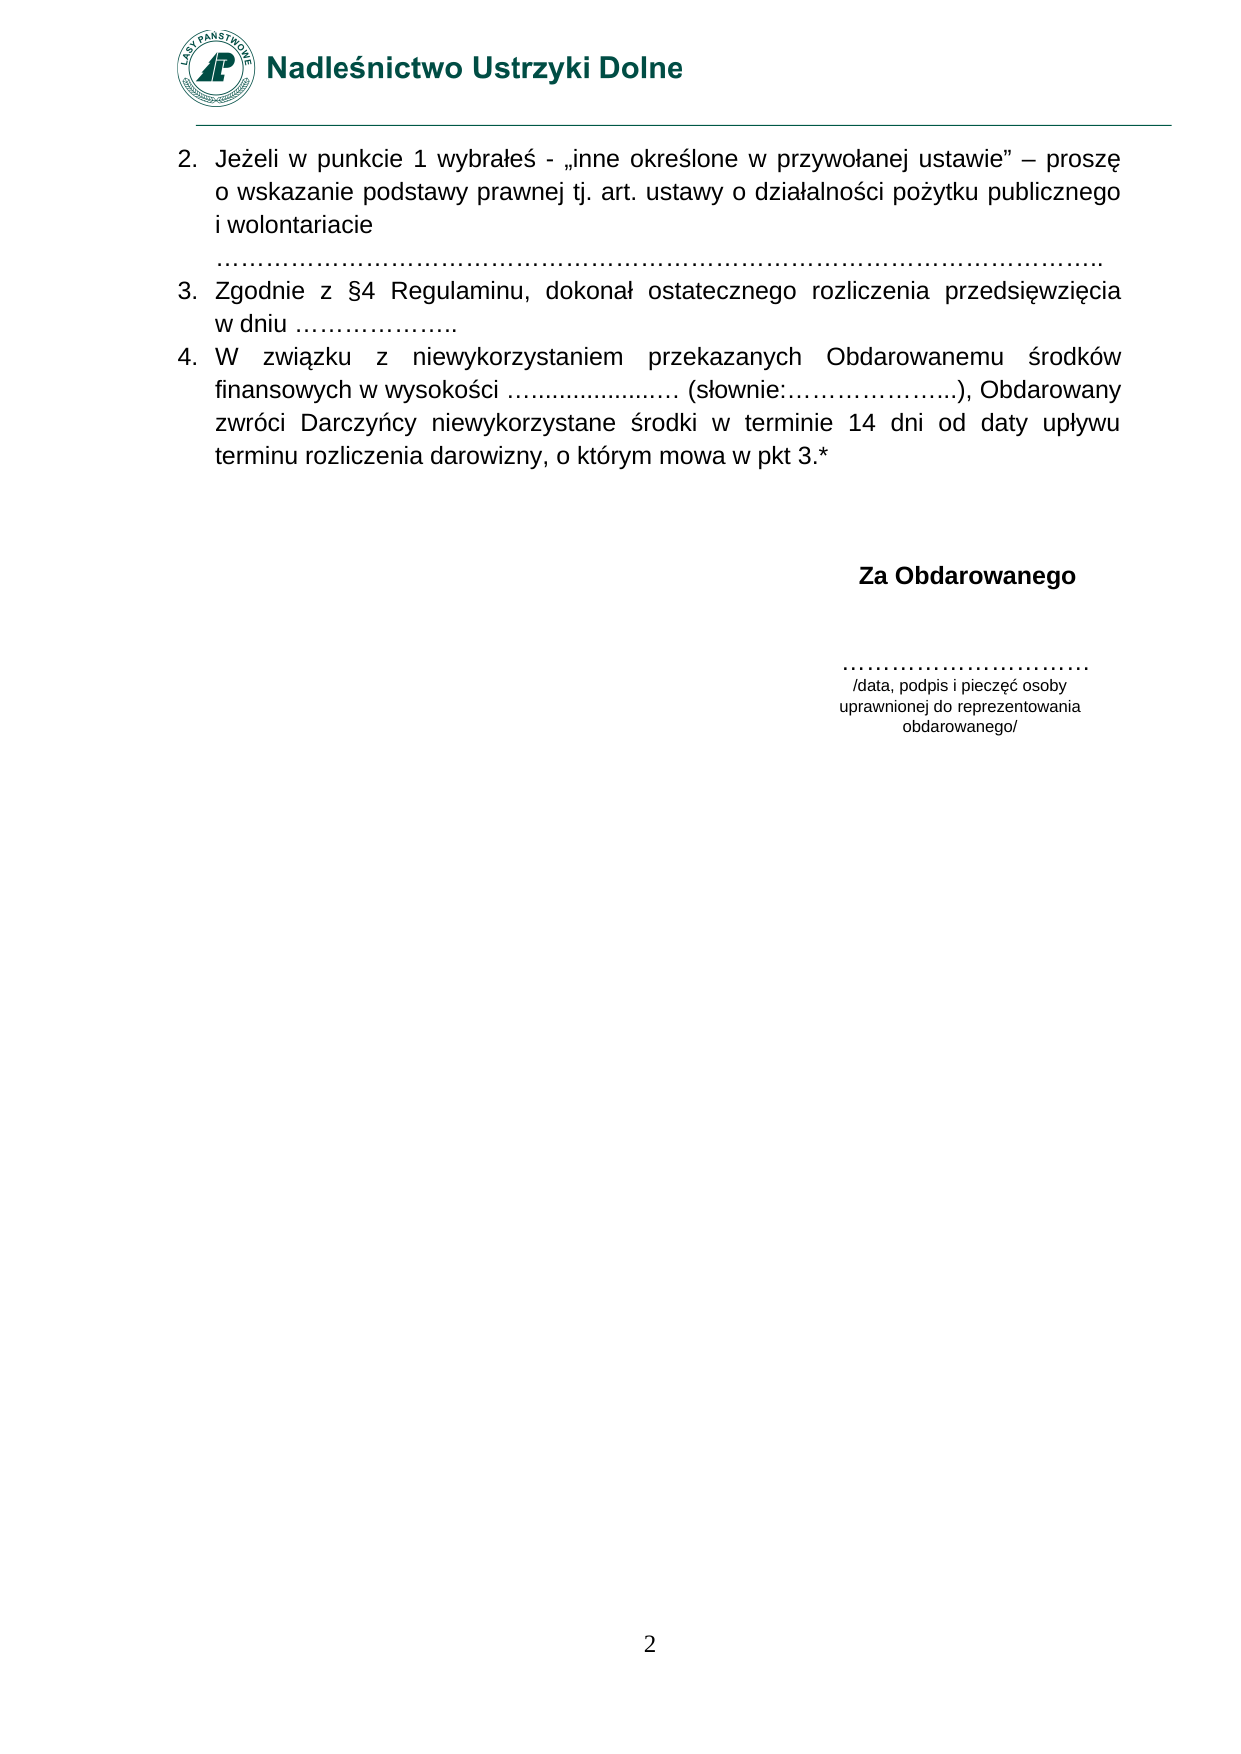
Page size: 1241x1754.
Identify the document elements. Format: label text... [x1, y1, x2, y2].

picture [177, 30, 682, 107]
list Zgodnie z §4 Regulaminu, dokonał ostatecznego rozliczenia przedsięwzięcia w dniu ……………….. [177, 276, 1122, 338]
list W związku z niewykorzystaniem przekazanych Obdarowanemu środków finansowych w wysokości …..................… (słownie:………………...), Obdarowany zwróci Darczyńcy niewykorzystane środki w terminie 14 dni od daty upływu terminu rozliczenia darowizny, o którym mowa w pkt 3.* [177, 342, 1122, 470]
list Jeżeli w punkcie 1 wybrałeś - „inne określone w przywołanej ustawie” – proszę o wskazanie podstawy prawnej tj. art. ustawy o działalności pożytku publicznego i wolontariacie [177, 144, 1122, 239]
text Za Obdarowanego [827, 561, 1108, 589]
text /data, podpis i pieczęć osoby uprawnionej do reprezentowania obdarowanego/ [827, 676, 1093, 736]
text ………………………… [827, 647, 1093, 676]
text …………………………………………………………………………………………….. [215, 243, 1122, 272]
